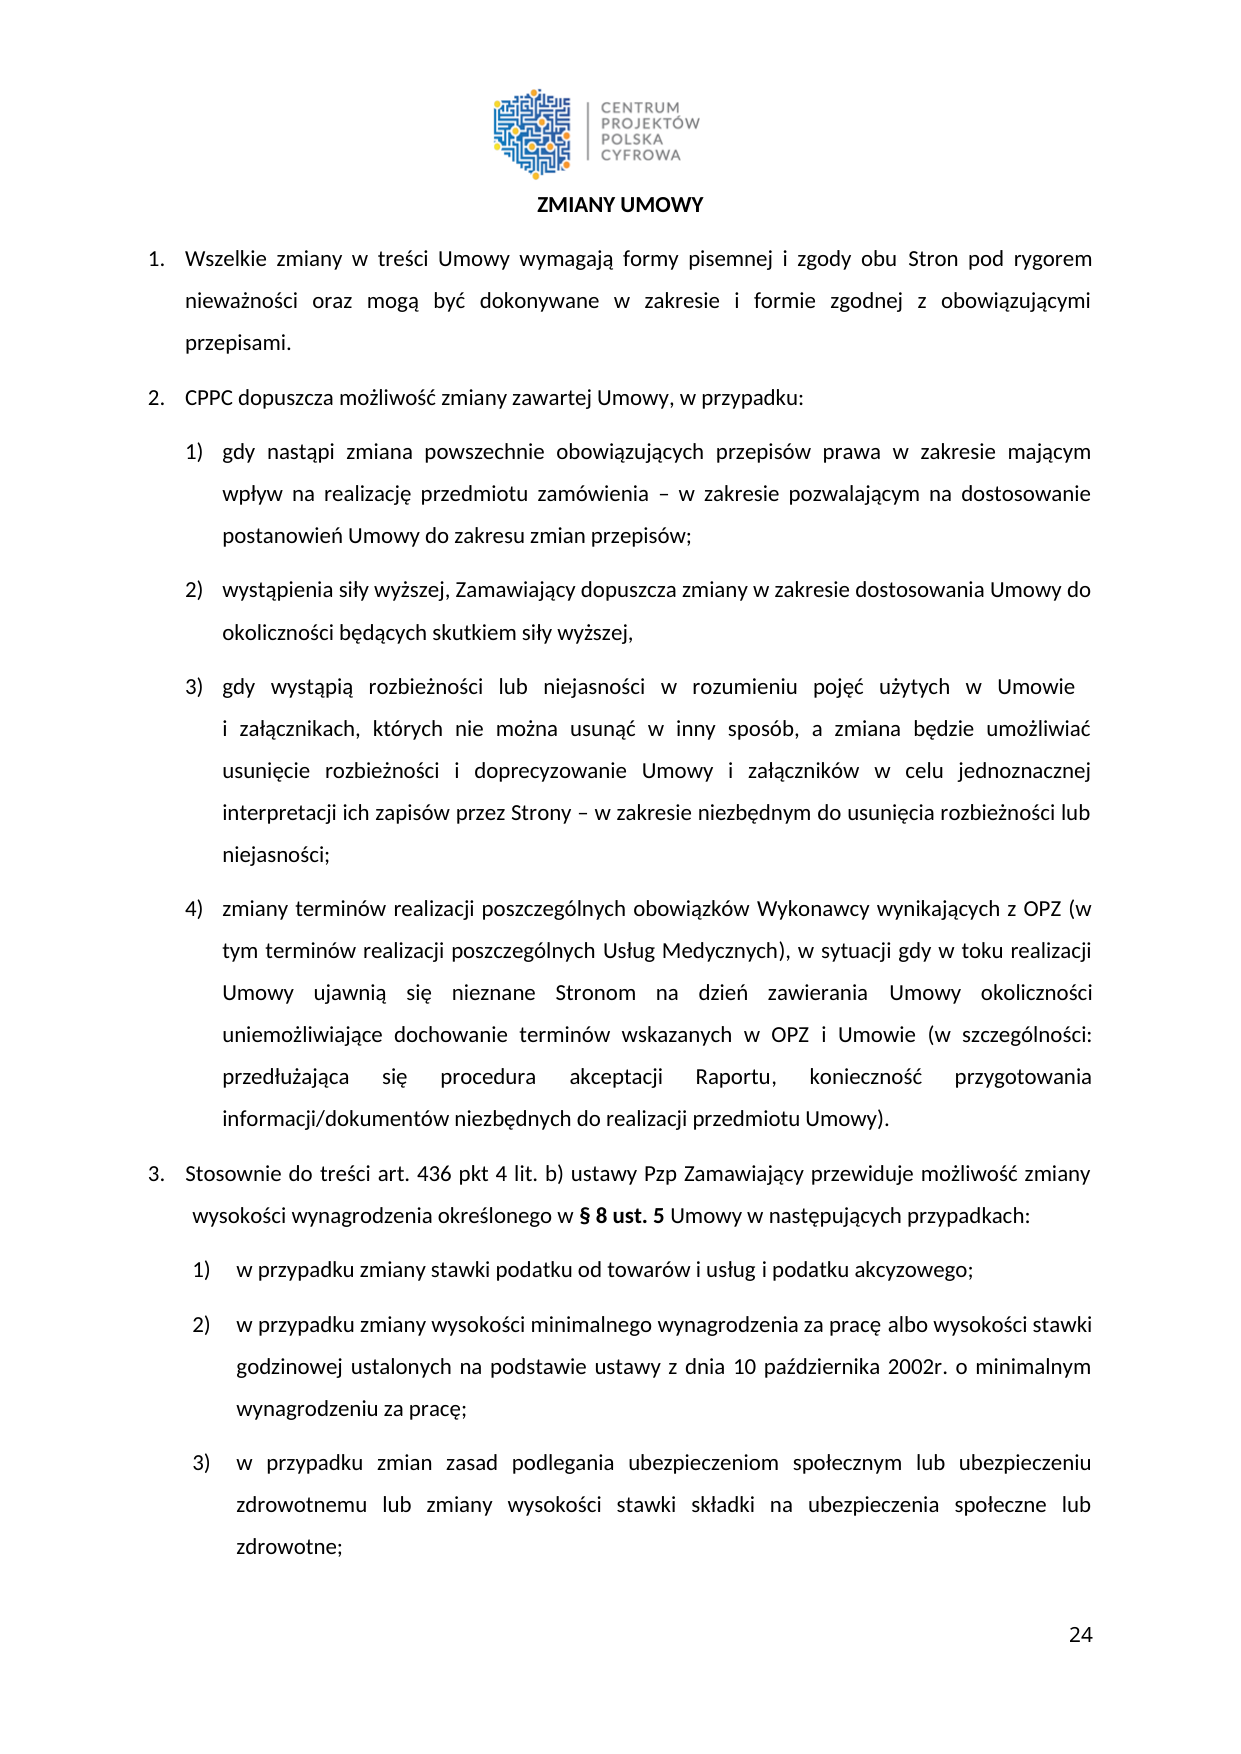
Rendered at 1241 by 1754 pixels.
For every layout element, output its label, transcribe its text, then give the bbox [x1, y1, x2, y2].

list Stosownie do treści art. 436 pkt 4 lit. b) ustawy Pzp Zamawiający przewiduje możliwość zmiany wysokości wynagrodzenia określonego w § 8 ust. 5 Umowy w następujących przypadkach: [148, 1159, 1093, 1229]
list Wszelkie zmiany w treści Umowy wymagają formy pisemnej i zgody obu Stron pod rygorem nieważności oraz mogą być dokonywane w zakresie i formie zgodnej z obowiązującymi przepisami. [148, 244, 1093, 356]
text ZMIANY UMOWY [148, 190, 1093, 218]
list CPPC dopuszcza możliwość zmiany zawartej Umowy, w przypadku: [148, 383, 1093, 411]
list w przypadku zmian zasad podlegania ubezpieczeniom społecznym lub ubezpieczeniu zdrowotnemu lub zmiany wysokości stawki składki na ubezpieczenia społeczne lub zdrowotne; [192, 1448, 1093, 1560]
picture [472, 73, 714, 190]
list gdy wystąpią rozbieżności lub niejasności w rozumieniu pojęć użytych w Umowie i załącznikach, których nie można usunąć w inny sposób, a zmiana będzie umożliwiać usunięcie rozbieżności i doprecyzowanie Umowy i załączników w celu jednoznacznej interpretacji ich zapisów przez Strony – w zakresie niezbędnym do usunięcia rozbieżności lub niejasności; [185, 672, 1093, 868]
list zmiany terminów realizacji poszczególnych obowiązków Wykonawcy wynikających z OPZ (w tym terminów realizacji poszczególnych Usług Medycznych), w sytuacji gdy w toku realizacji Umowy ujawnią się nieznane Stronom na dzień zawierania Umowy okoliczności uniemożliwiające dochowanie terminów wskazanych w OPZ i Umowie (w szczególności: przedłużająca się procedura akceptacji Raportu, konieczność przygotowania informacji/dokumentów niezbędnych do realizacji przedmiotu Umowy). [185, 894, 1093, 1132]
list gdy nastąpi zmiana powszechnie obowiązujących przepisów prawa w zakresie mającym wpływ na realizację przedmiotu zamówienia – w zakresie pozwalającym na dostosowanie postanowień Umowy do zakresu zmian przepisów; [185, 437, 1093, 549]
list w przypadku zmiany stawki podatku od towarów i usług i podatku akcyzowego; [192, 1255, 1093, 1283]
list w przypadku zmiany wysokości minimalnego wynagrodzenia za pracę albo wysokości stawki godzinowej ustalonych na podstawie ustawy z dnia 10 października 2002r. o minimalnym wynagrodzeniu za pracę; [192, 1310, 1093, 1422]
list wystąpienia siły wyższej, Zamawiający dopuszcza zmiany w zakresie dostosowania Umowy do okoliczności będących skutkiem siły wyższej, [185, 576, 1093, 646]
